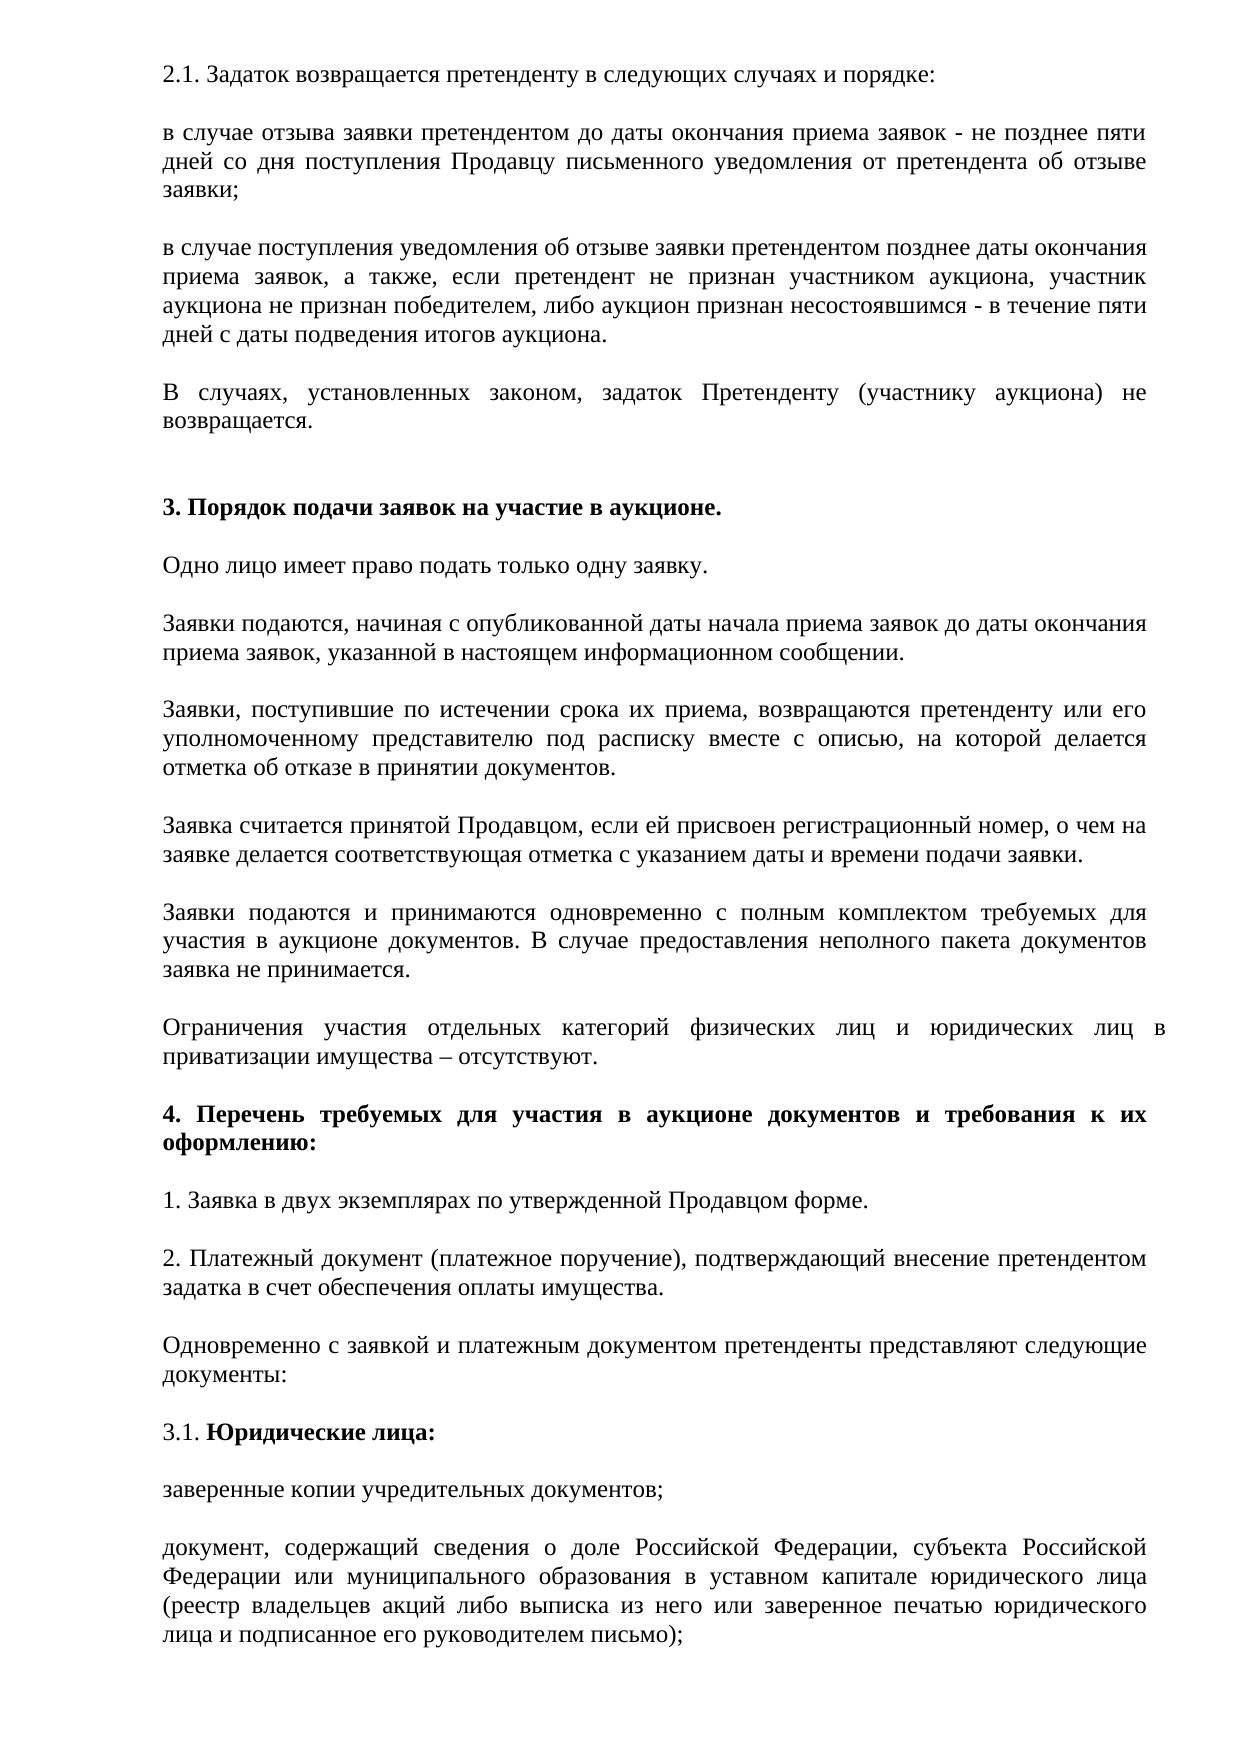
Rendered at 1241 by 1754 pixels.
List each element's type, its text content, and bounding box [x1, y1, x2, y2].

text В случаях, установленных законом, задаток Претенденту (участнику аукциона) не возвращается. [162, 377, 1148, 434]
text в случае отзыва заявки претендентом до даты окончания приема заявок - не позднее пяти дней со дня поступления Продавцу письменного уведомления от претендента об отзыве заявки; [162, 117, 1148, 203]
text Одновременно с заявкой и платежным документом претенденты представляют следующие документы: [162, 1330, 1148, 1387]
text 3. Порядок подачи заявок на участие в аукционе. [162, 492, 1148, 521]
text 4. Перечень требуемых для участия в аукционе документов и требования к их оформлению: [162, 1099, 1148, 1156]
text 2.1. Задаток возвращается претенденту в следующих случаях и порядке: [162, 59, 1148, 88]
text в случае поступления уведомления об отзыве заявки претендентом позднее даты окончания приема заявок, а также, если претендент не признан участником аукциона, участник аукциона не признан победителем, либо аукцион признан несостоявшимся - в течение пяти дней с даты подведения итогов аукциона. [162, 232, 1148, 347]
text 1. Заявка в двух экземплярах по утвержденной Продавцом форме. [162, 1185, 1148, 1214]
text документ, содержащий сведения о доле Российской Федерации, субъекта Российской Федерации или муниципального образования в уставном капитале юридического лица (реестр владельцев акций либо выписка из него или заверенное печатью юридического лица и подписанное его руководителем письмо); [162, 1532, 1148, 1647]
text Одно лицо имеет право подать только одну заявку. [162, 550, 1148, 579]
text Заявки подаются, начиная с опубликованной даты начала приема заявок до даты окончания приема заявок, указанной в настоящем информационном сообщении. [162, 608, 1148, 665]
text 2. Платежный документ (платежное поручение), подтверждающий внесение претендентом задатка в счет обеспечения оплаты имущества. [162, 1243, 1148, 1301]
text Заявка считается принятой Продавцом, если ей присвоен регистрационный номер, о чем на заявке делается соответствующая отметка с указанием даты и времени подачи заявки. [162, 810, 1148, 867]
text Заявки подаются и принимаются одновременно с полным комплектом требуемых для участия в аукционе документов. В случае предоставления неполного пакета документов заявка не принимается. [162, 897, 1148, 983]
text 3.1. Юридические лица: [162, 1417, 1148, 1445]
text Заявки, поступившие по истечении срока их приема, возвращаются претенденту или его уполномоченному представителю под расписку вместе с описью, на которой делается отметка об отказе в принятии документов. [162, 694, 1148, 781]
text заверенные копии учредительных документов; [162, 1474, 1148, 1503]
text Ограничения участия отдельных категорий физических лиц и юридических лиц в приватизации имущества – отсутствуют. [162, 1012, 1167, 1069]
